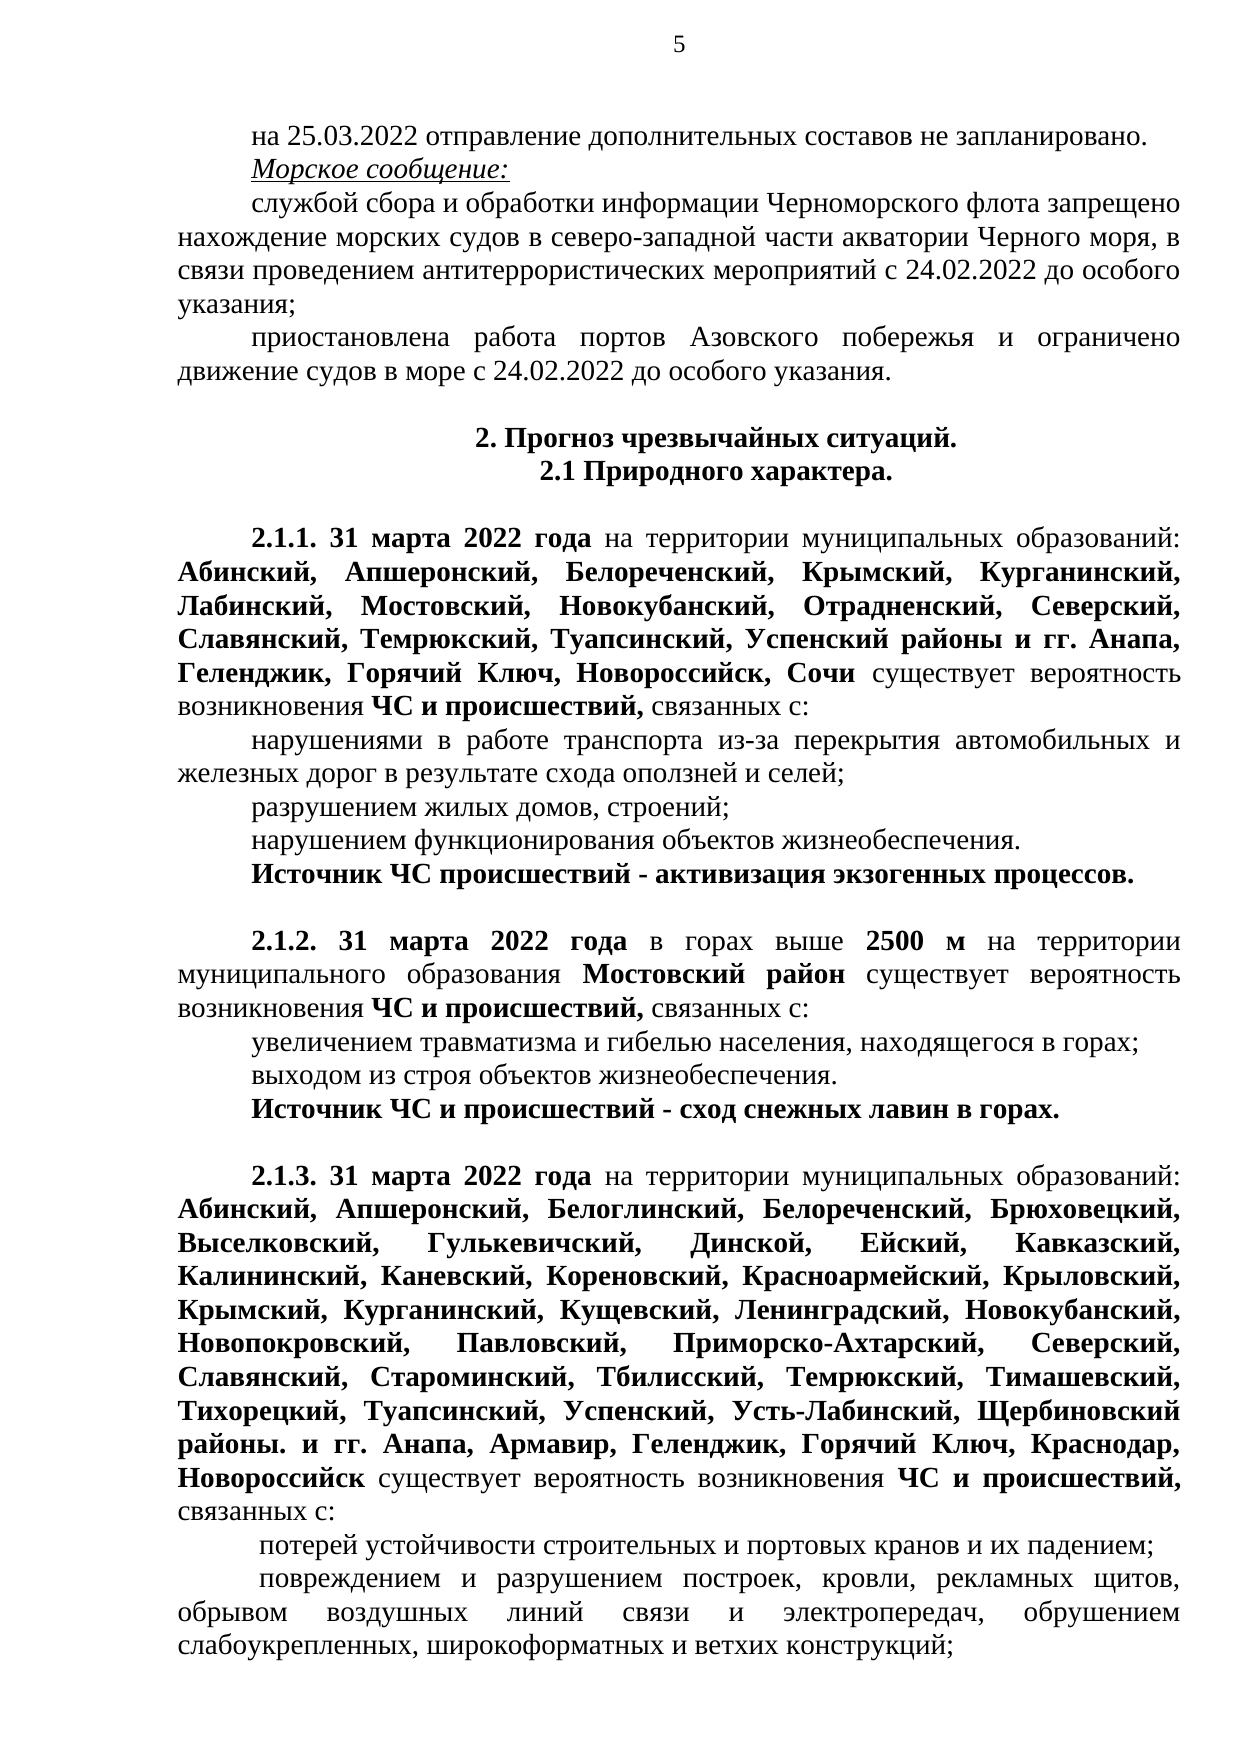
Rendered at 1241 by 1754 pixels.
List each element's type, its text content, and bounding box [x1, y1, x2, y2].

text увеличением травматизма и гибелью населения, находящегося в горах; [177, 1024, 1181, 1057]
text повреждением и разрушением построек, кровли, рекламных щитов, обрывом воздушных линий связи и электропередач, обрушением слабоукрепленных, широкоформатных и ветхих конструкций; [177, 1560, 1181, 1661]
text нарушением функционирования объектов жизнеобеспечения. [177, 822, 1181, 856]
text Морское сообщение: [177, 152, 1181, 185]
text на 25.03.2022 отправление дополнительных составов не запланировано. [177, 118, 1181, 152]
text 2.1.3. 31 марта 2022 года на территории муниципальных образований: Абинский, Апшеронский, Белоглинский, Белореченский, Брюховецкий, Выселковский, Гулькевичский, Динской, Ейский, Кавказский, Калининский, Каневский, Кореновский, Красноармейский, Крыловский, Крымский, Курганинский, Кущевский, Ленинградский, Новокубанский, Новопокровский, Павловский, Приморско-Ахтарский, Северский, Славянский, Староминский, Тбилисский, Темрюкский, Тимашевский, Тихорецкий, Туапсинский, Успенский, Усть-Лабинский, Щербиновский районы. и гг. Анапа, Армавир, Геленджик, Горячий Ключ, Краснодар, Новороссийск существует вероятность возникновения ЧС и происшествий, связанных с: [177, 1158, 1181, 1527]
text приостановлена работа портов Азовского побережья и ограничено движение судов в море с 24.02.2022 до особого указания. [177, 319, 1181, 386]
text Источник ЧС происшествий - активизация экзогенных процессов. [177, 856, 1181, 889]
text Источник ЧС и происшествий - сход снежных лавин в горах. [177, 1091, 1181, 1124]
text разрушением жилых домов, строений; [177, 789, 1181, 822]
text 2. Прогноз чрезвычайных ситуаций. [177, 420, 1181, 453]
text потерей устойчивости строительных и портовых кранов и их падением; [259, 1527, 1181, 1560]
text 2.1 Природного характера. [177, 453, 1181, 487]
text 2.1.1. 31 марта 2022 года на территории муниципальных образований: Абинский, Апшеронский, Белореченский, Крымский, Курганинский, Лабинский, Мостовский, Новокубанский, Отрадненский, Северский, Славянский, Темрюкский, Туапсинский, Успенский районы и гг. Анапа, Геленджик, Горячий Ключ, Новороссийск, Сочи существует вероятность возникновения ЧС и происшествий, связанных с: [177, 521, 1181, 722]
text нарушениями в работе транспорта из-за перекрытия автомобильных и железных дорог в результате схода оползней и селей; [177, 722, 1181, 789]
text службой сбора и обработки информации Черноморского флота запрещено нахождение морских судов в северо-западной части акватории Черного моря, в связи проведением антитеррористических мероприятий с 24.02.2022 до особого указания; [177, 185, 1181, 319]
text 2.1.2. 31 марта 2022 года в горах выше 2500 м на территории муниципального образования Мостовский район существует вероятность возникновения ЧС и происшествий, связанных с: [177, 923, 1181, 1024]
text выходом из строя объектов жизнеобеспечения. [177, 1057, 1181, 1091]
